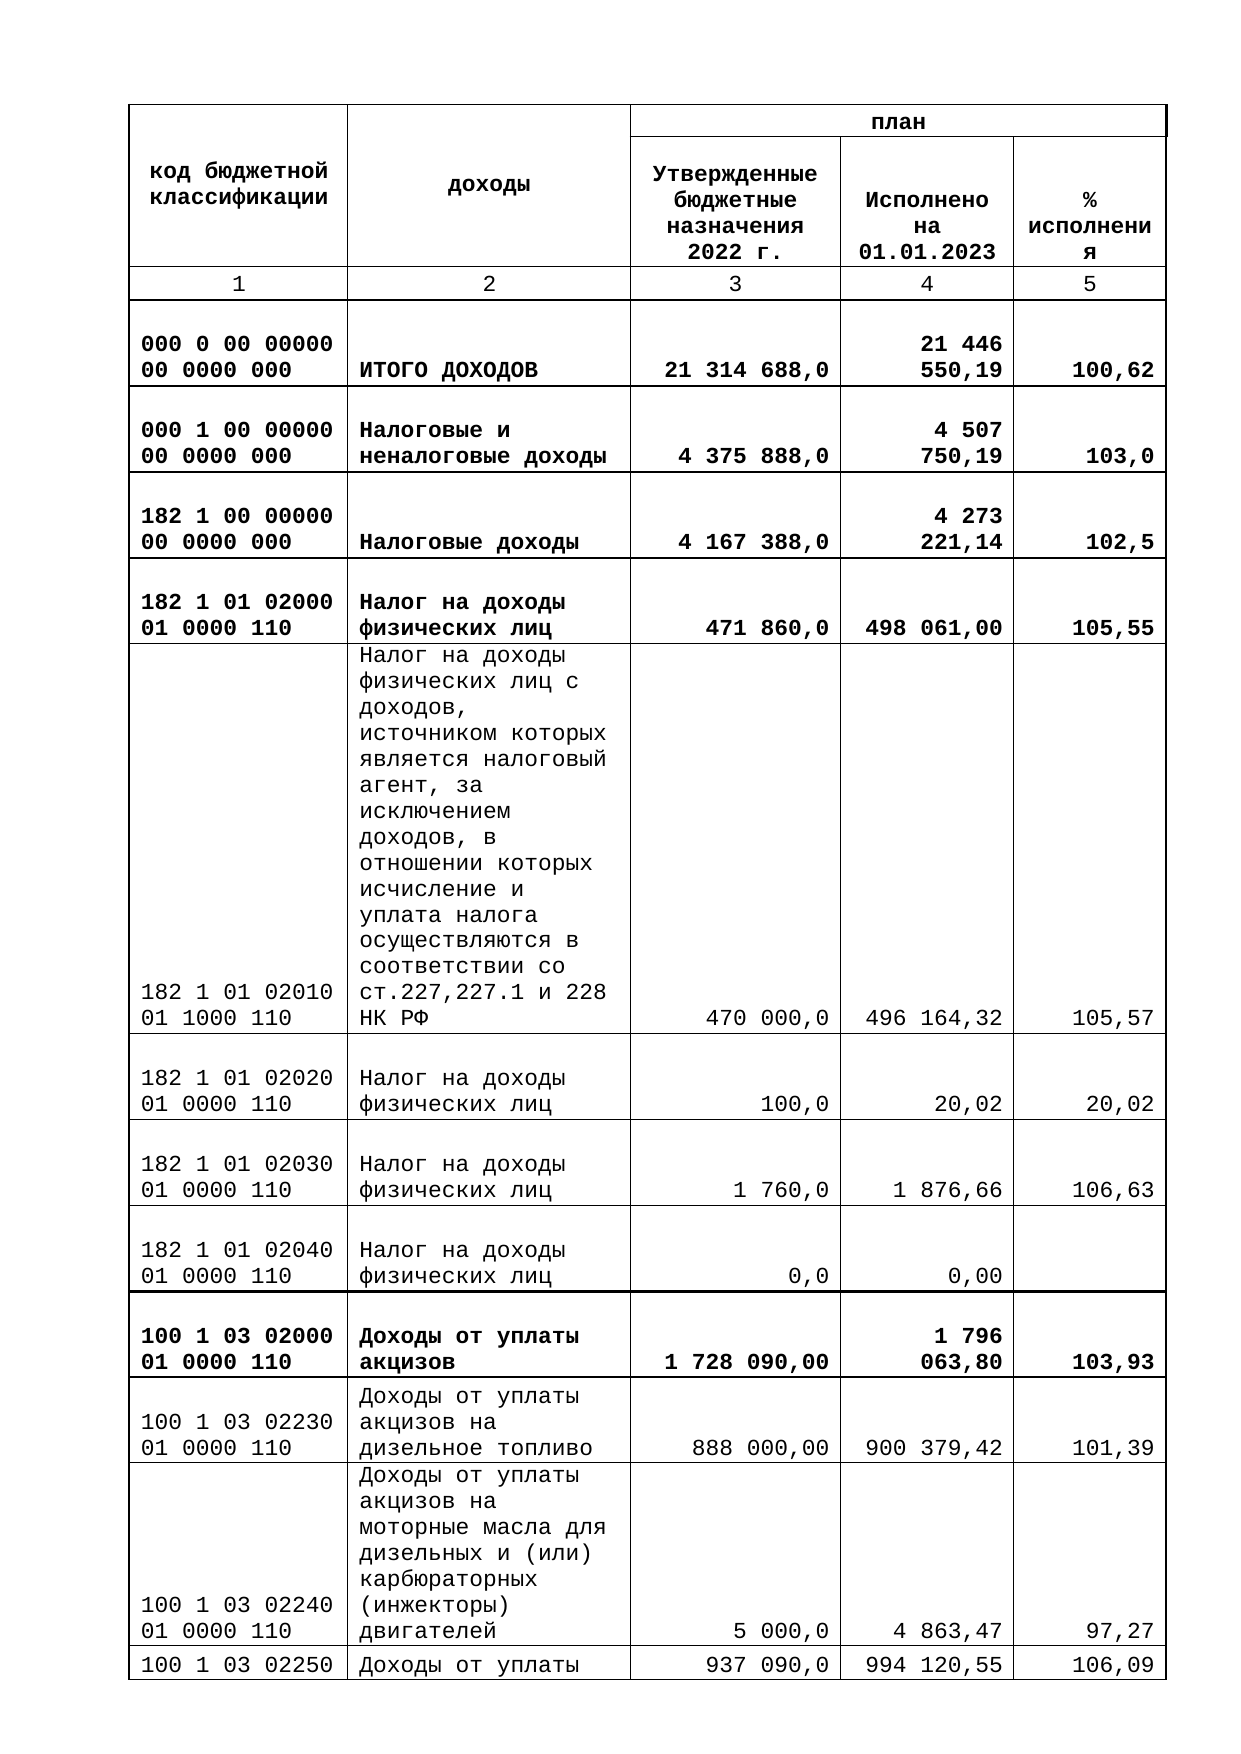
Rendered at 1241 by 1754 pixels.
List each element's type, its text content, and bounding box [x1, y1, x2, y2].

table_cell 97,27 [1014, 1463, 1165, 1645]
table_cell 2 [348, 267, 630, 299]
table_cell код бюджетной классификации [130, 105, 347, 266]
table_cell Налоговые доходы [348, 473, 630, 557]
table_cell 4 375 888,0 [631, 387, 840, 471]
table_cell 000 0 00 00000 00 0000 000 [130, 301, 347, 385]
table_cell 102,5 [1014, 473, 1165, 557]
table_cell 4 863,47 [841, 1463, 1013, 1645]
table_cell 182 1 01 02020 01 0000 110 [130, 1034, 347, 1118]
table_cell % исполнения [1014, 137, 1165, 266]
table_cell Доходы от уплаты акцизов [348, 1293, 630, 1376]
table_cell 100 1 03 02240 01 0000 110 [130, 1463, 347, 1645]
table_cell Исполнено на 01.01.2023 [841, 137, 1013, 266]
table_cell Утвержденные бюджетные назначения 2022 г. [631, 137, 840, 266]
table_cell 4 167 388,0 [631, 473, 840, 557]
table_cell 3 [631, 267, 840, 299]
table_cell Доходы от уплаты акцизов на дизельное топливо [348, 1378, 630, 1462]
table_cell 1 796 063,80 [841, 1293, 1013, 1376]
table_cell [348, 1646, 630, 1679]
table_cell 1 760,0 [631, 1120, 840, 1204]
table_cell доходы [348, 105, 630, 266]
table_cell 21 314 688,0 [631, 301, 840, 385]
table_cell [1014, 1206, 1165, 1290]
table_cell 106,63 [1014, 1120, 1165, 1204]
table_cell 1 728 090,00 [631, 1293, 840, 1376]
table_cell 1 [130, 267, 347, 299]
table_cell ИТОГО ДОХОДОВ [348, 301, 630, 385]
table_cell Доходы от уплаты акцизов на моторные масла для дизельных и (или) карбюраторных (инжекторы) двигателей [348, 1463, 630, 1645]
table_cell 470 000,0 [631, 644, 840, 1033]
table_cell 182 1 01 02010 01 1000 110 [130, 644, 347, 1033]
table_cell 5 000,0 [631, 1463, 840, 1645]
table_cell 4 507 750,19 [841, 387, 1013, 471]
table_cell 182 1 01 02040 01 0000 110 [130, 1206, 347, 1290]
table_cell 5 [1014, 267, 1165, 299]
table_cell 900 379,42 [841, 1378, 1013, 1462]
table_cell 4 [841, 267, 1013, 299]
table_cell 498 061,00 [841, 559, 1013, 642]
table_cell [130, 1646, 347, 1679]
table_cell 20,02 [841, 1034, 1013, 1118]
table_cell Налог на доходы физических лиц [348, 559, 630, 642]
table_cell 1 876,66 [841, 1120, 1013, 1204]
table_cell 21 446 550,19 [841, 301, 1013, 385]
table_cell 471 860,0 [631, 559, 840, 642]
table_cell Налог на доходы физических лиц [348, 1206, 630, 1290]
table_cell 105,55 [1014, 559, 1165, 642]
table_cell Налоговые и неналоговые доходы [348, 387, 630, 471]
table_cell 105,57 [1014, 644, 1165, 1033]
table_cell план [631, 105, 1165, 136]
table_cell 101,39 [1014, 1378, 1165, 1462]
table_cell 182 1 01 02000 01 0000 110 [130, 559, 347, 642]
table_cell 0,0 [631, 1206, 840, 1290]
table_cell 937 090,0 [631, 1646, 840, 1679]
table_cell 0,00 [841, 1206, 1013, 1290]
table_cell 182 1 01 02030 01 0000 110 [130, 1120, 347, 1204]
table_cell 103,0 [1014, 387, 1165, 471]
table_cell 106,09 [1014, 1646, 1165, 1679]
table_cell 100,0 [631, 1034, 840, 1118]
table_cell 100 1 03 02000 01 0000 110 [130, 1293, 347, 1376]
table_cell Налог на доходы физических лиц [348, 1120, 630, 1204]
table_cell 888 000,00 [631, 1378, 840, 1462]
table_cell 103,93 [1014, 1293, 1165, 1376]
table_cell 100 1 03 02230 01 0000 110 [130, 1378, 347, 1462]
table_cell 100,62 [1014, 301, 1165, 385]
table_cell 000 1 00 00000 00 0000 000 [130, 387, 347, 471]
table_cell 182 1 00 00000 00 0000 000 [130, 473, 347, 557]
table_cell 4 273 221,14 [841, 473, 1013, 557]
table_cell 496 164,32 [841, 644, 1013, 1033]
table_cell Налог на доходы физических лиц [348, 1034, 630, 1118]
table_cell 994 120,55 [841, 1646, 1013, 1679]
table_cell Налог на доходы физических лиц с доходов, источником которых является налоговый агент, за исключением доходов, в отношении которых исчисление и уплата налога осуществляются в соответствии со ст.227,227.1 и 228 НК РФ [348, 644, 630, 1033]
table_cell 20,02 [1014, 1034, 1165, 1118]
